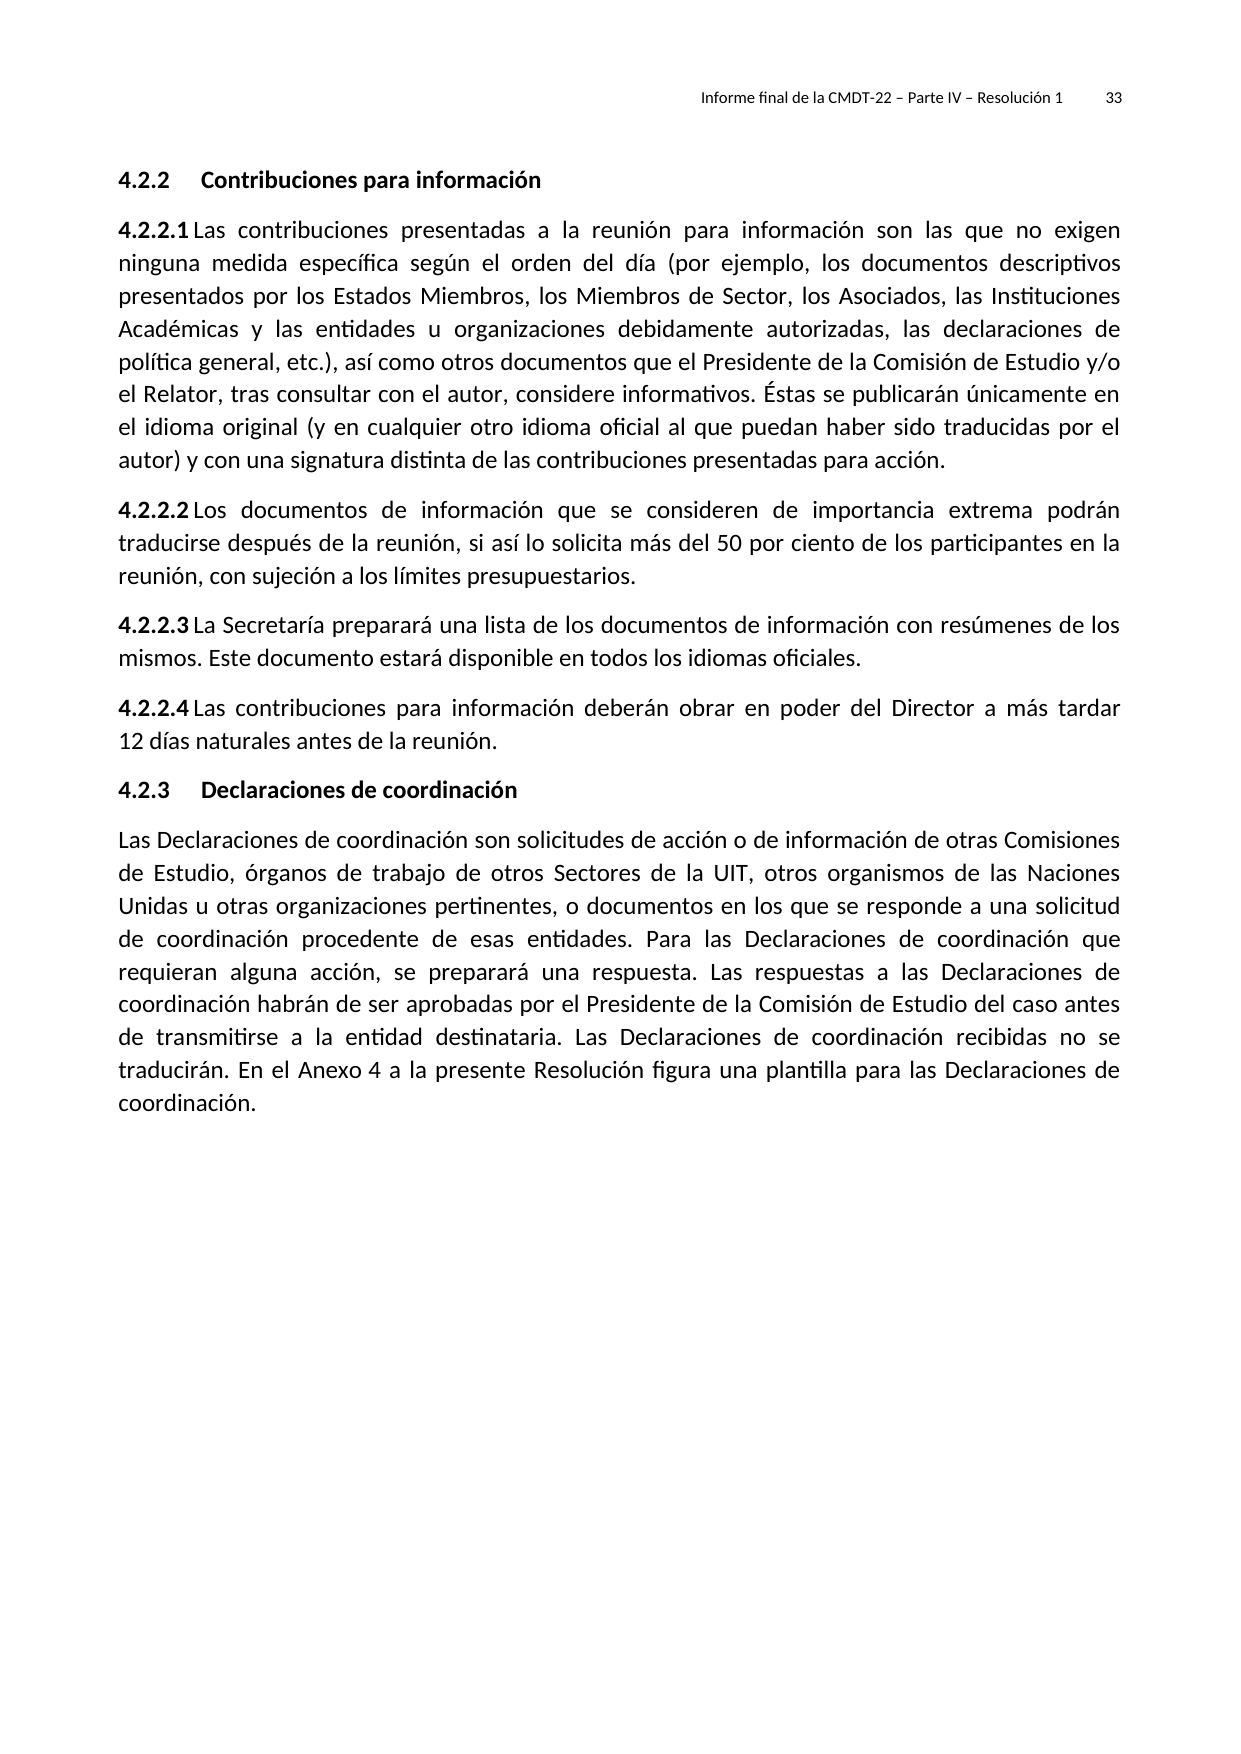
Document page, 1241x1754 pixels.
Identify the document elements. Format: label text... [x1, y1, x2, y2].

subtitle 4.2.2 Contribuciones para información [118, 164, 1122, 195]
text 4.2.2.2 Los documentos de información que se consideren de importancia extrema podrán traducirse después de la reunión, si así lo solicita más del 50 por ciento de los participantes en la reunión, con sujeción a los límites presupuestarios. [118, 494, 1122, 590]
text 4.2.2.1 Las contribuciones presentadas a la reunión para información son las que no exigen ninguna medida específica según el orden del día (por ejemplo, los documentos descriptivos presentados por los Estados Miembros, los Miembros de Sector, los Asociados, las Instituciones Académicas y las entidades u organizaciones debidamente autorizadas, las declaraciones de política general, etc.), así como otros documentos que el Presidente de la Comisión de Estudio y/o el Relator, tras consultar con el autor, considere informativos. Éstas se publicarán únicamente en el idioma original (y en cualquier otro idioma oficial al que puedan haber sido traducidas por el autor) y con una signatura distinta de las contribuciones presentadas para acción. [118, 214, 1122, 475]
text 4.2.2.4 Las contribuciones para información deberán obrar en poder del Director a más tardar 12 días naturales antes de la reunión. [118, 692, 1122, 755]
subtitle 4.2.3 Declaraciones de coordinación [118, 774, 1122, 805]
text Las Declaraciones de coordinación son solicitudes de acción o de información de otras Comisiones de Estudio, órganos de trabajo de otros Sectores de la UIT, otros organismos de las Naciones Unidas u otras organizaciones pertinentes, o documentos en los que se responde a una solicitud de coordinación procedente de esas entidades. Para las Declaraciones de coordinación que requieran alguna acción, se preparará una respuesta. Las respuestas a las Declaraciones de coordinación habrán de ser aprobadas por el Presidente de la Comisión de Estudio del caso antes de transmitirse a la entidad destinataria. Las Declaraciones de coordinación recibidas no se traducirán. En el Anexo 4 a la presente Resolución figura una plantilla para las Declaraciones de coordinación. [118, 824, 1122, 1118]
text 4.2.2.3 La Secretaría preparará una lista de los documentos de información con resúmenes de los mismos. Este documento estará disponible en todos los idiomas oficiales. [118, 609, 1122, 673]
